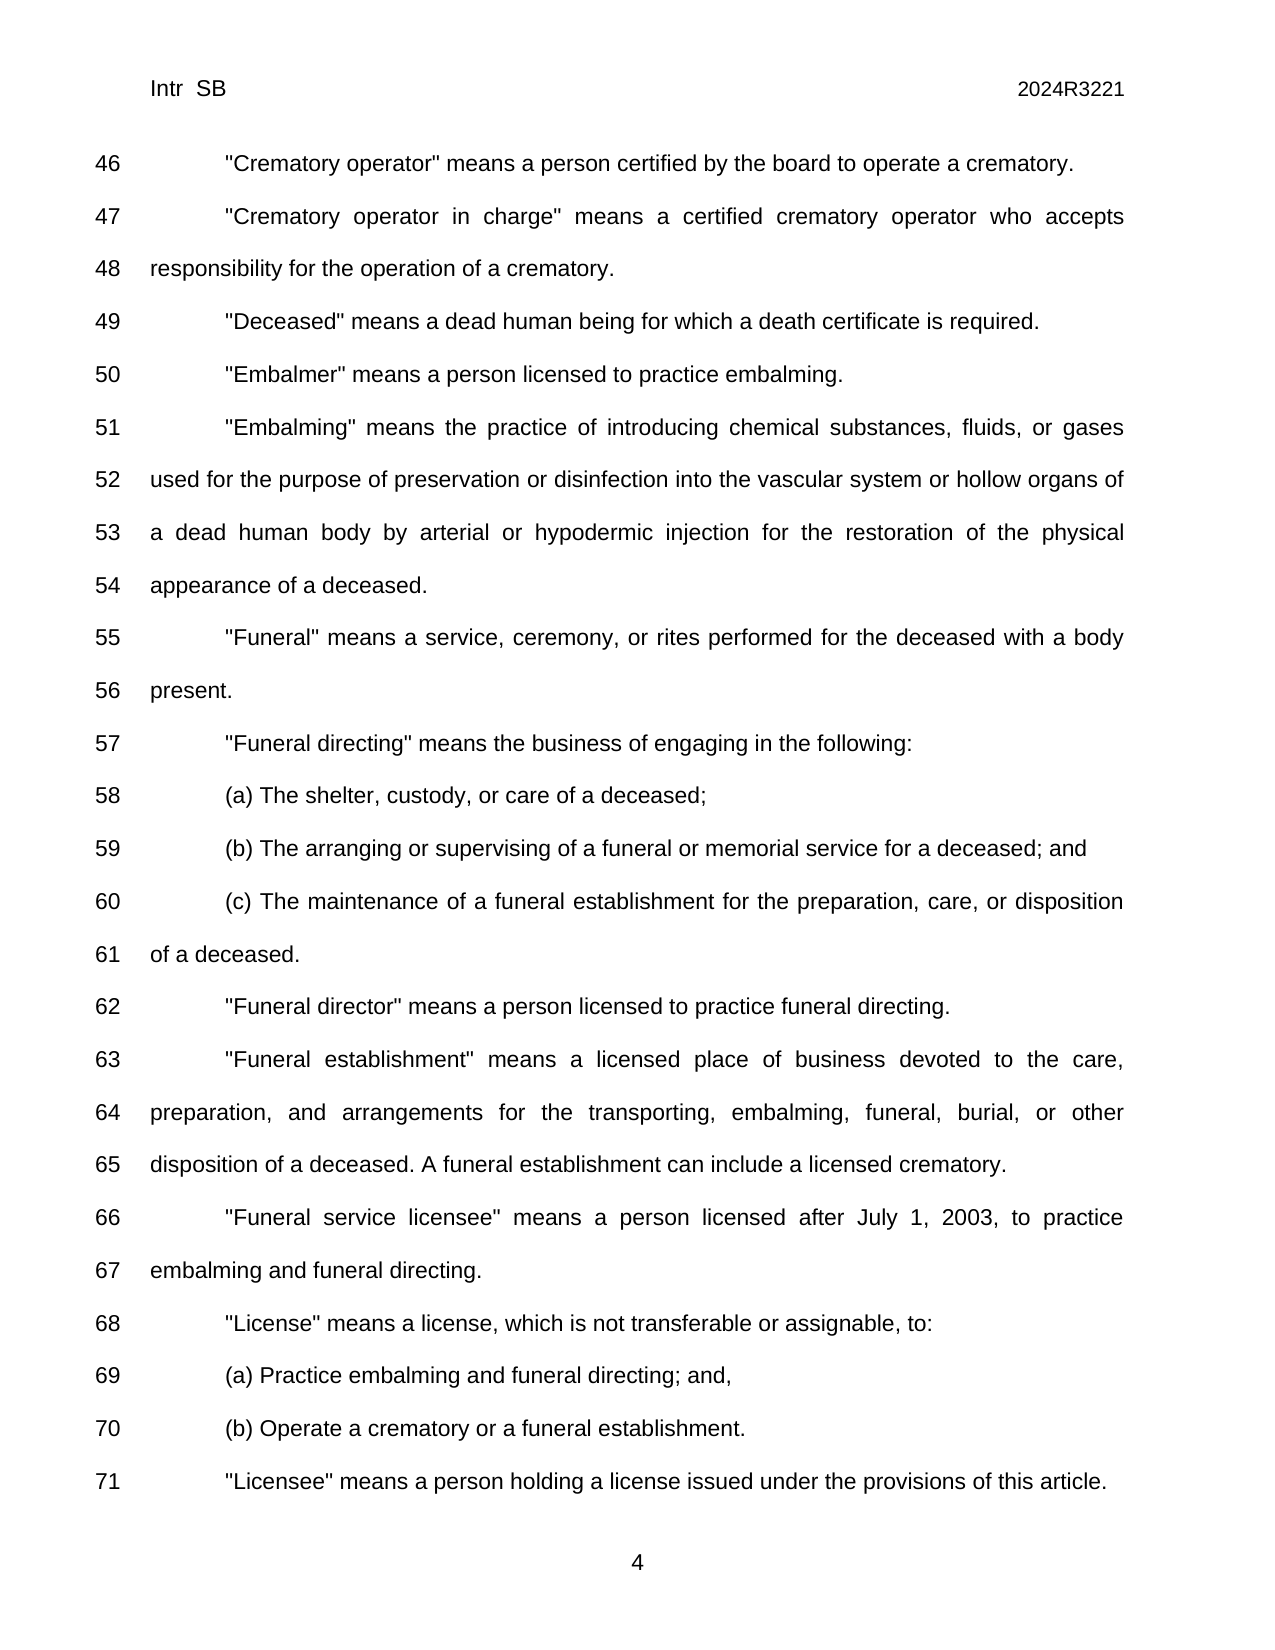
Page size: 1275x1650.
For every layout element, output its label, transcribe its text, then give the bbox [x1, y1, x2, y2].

text "Funeral director" means a person licensed to practice funeral directing. [150, 993, 1125, 1020]
text "Licensee" means a person holding a license issued under the provisions of this article. [150, 1468, 1125, 1494]
text (a) The shelter, custody, or care of a deceased; [150, 782, 1125, 809]
text "License" means a license, which is not transferable or assignable, to: [150, 1309, 1125, 1336]
text "Embalming" means the practice of introducing chemical substances, fluids, or gases used for the purpose of preservation or disinfection into the vascular system or hollow organs of a dead human body by arterial or hypodermic injection for the restoration of the physical appearance of a deceased. [150, 413, 1125, 598]
text "Embalmer" means a person licensed to practice embalming. [150, 361, 1125, 387]
text (c) The maintenance of a funeral establishment for the preparation, care, or disposition of a deceased. [150, 888, 1125, 967]
text "Funeral" means a service, ceremony, or rites performed for the deceased with a body present. [150, 624, 1125, 703]
text "Funeral directing" means the business of engaging in the following: [150, 730, 1125, 756]
text "Crematory operator in charge" means a certified crematory operator who accepts responsibility for the operation of a crematory. [150, 203, 1125, 282]
text (b) The arranging or supervising of a funeral or memorial service for a deceased; and [150, 835, 1125, 862]
text (a) Practice embalming and funeral directing; and, [150, 1362, 1125, 1389]
text "Funeral service licensee" means a person licensed after July 1, 2003, to practice embalming and funeral directing. [150, 1204, 1125, 1283]
text "Deceased" means a dead human being for which a death certificate is required. [150, 308, 1125, 334]
text "Funeral establishment" means a licensed place of business devoted to the care, preparation, and arrangements for the transporting, embalming, funeral, burial, or other disposition of a deceased. A funeral establishment can include a licensed crematory. [150, 1046, 1125, 1178]
text (b) Operate a crematory or a funeral establishment. [150, 1415, 1125, 1441]
text "Crematory operator" means a person certified by the board to operate a crematory. [150, 150, 1125, 176]
